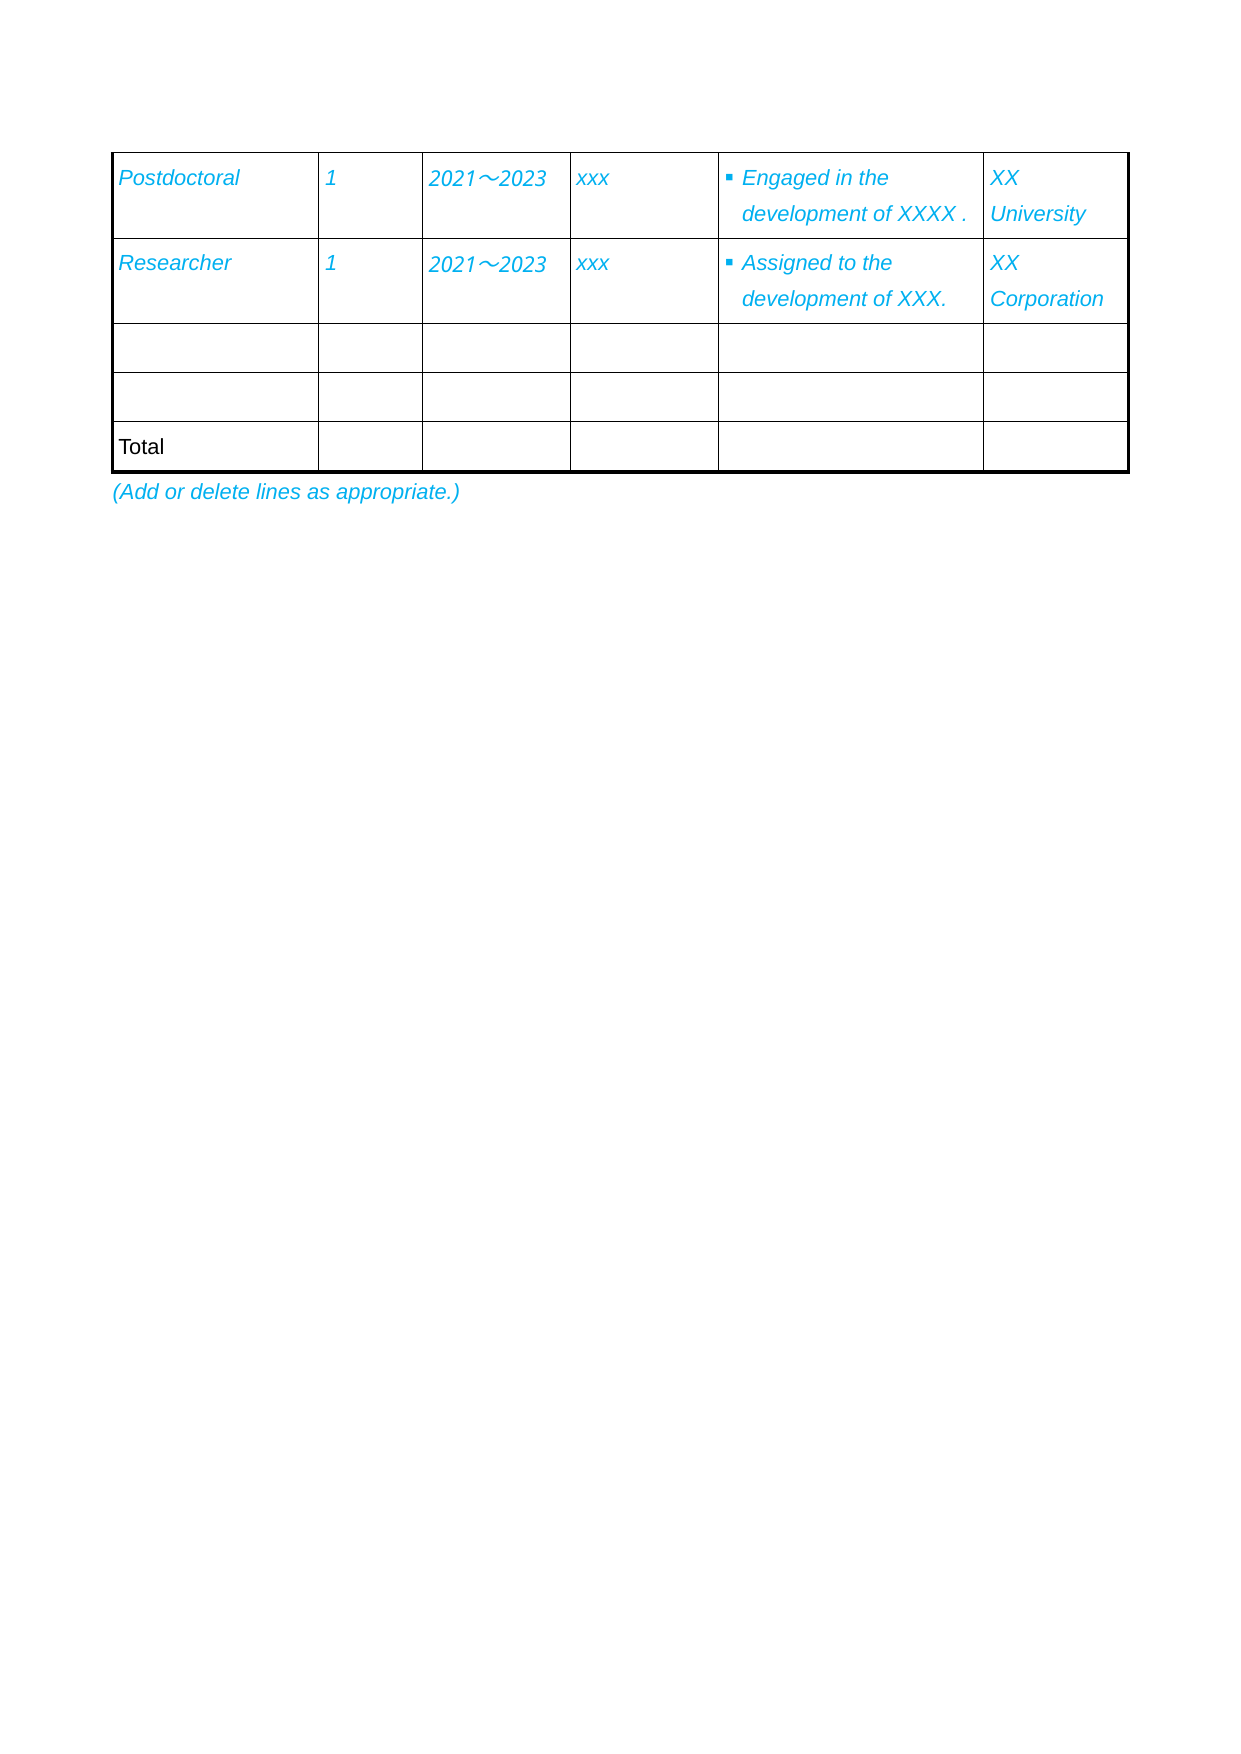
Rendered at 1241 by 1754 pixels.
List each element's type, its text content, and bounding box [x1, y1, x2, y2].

table_cell [984, 324, 1127, 372]
table_cell [114, 324, 318, 372]
table_cell XX Corporation [984, 239, 1127, 323]
table_cell [571, 373, 718, 421]
table_cell [114, 373, 318, 421]
table_cell [719, 324, 983, 372]
table_cell 2021～2023 [423, 239, 570, 323]
table_cell [319, 422, 422, 470]
table_cell xxx [571, 239, 718, 323]
table_cell 2021～2023 [423, 153, 570, 237]
table_cell Total [114, 422, 318, 470]
table_cell [423, 324, 570, 372]
table_cell [423, 422, 570, 470]
table_cell Engaged in the development of XXXX . [719, 153, 983, 237]
table_cell [984, 373, 1127, 421]
table_cell [719, 422, 983, 470]
table_cell Assigned to the development of XXX. [719, 239, 983, 323]
table_cell [319, 373, 422, 421]
table_cell Researcher [114, 239, 318, 323]
table_cell [719, 373, 983, 421]
table_cell [423, 373, 570, 421]
table_cell xxx [571, 153, 718, 237]
table_cell XX University [984, 153, 1127, 237]
table_cell 1 [319, 153, 422, 237]
table_cell [571, 422, 718, 470]
table_cell [571, 324, 718, 372]
table_cell Postdoctoral [114, 153, 318, 237]
table_cell [319, 324, 422, 372]
text (Add or delete lines as appropriate.) [112, 474, 1128, 510]
table_cell 1 [319, 239, 422, 323]
table_cell [984, 422, 1127, 470]
